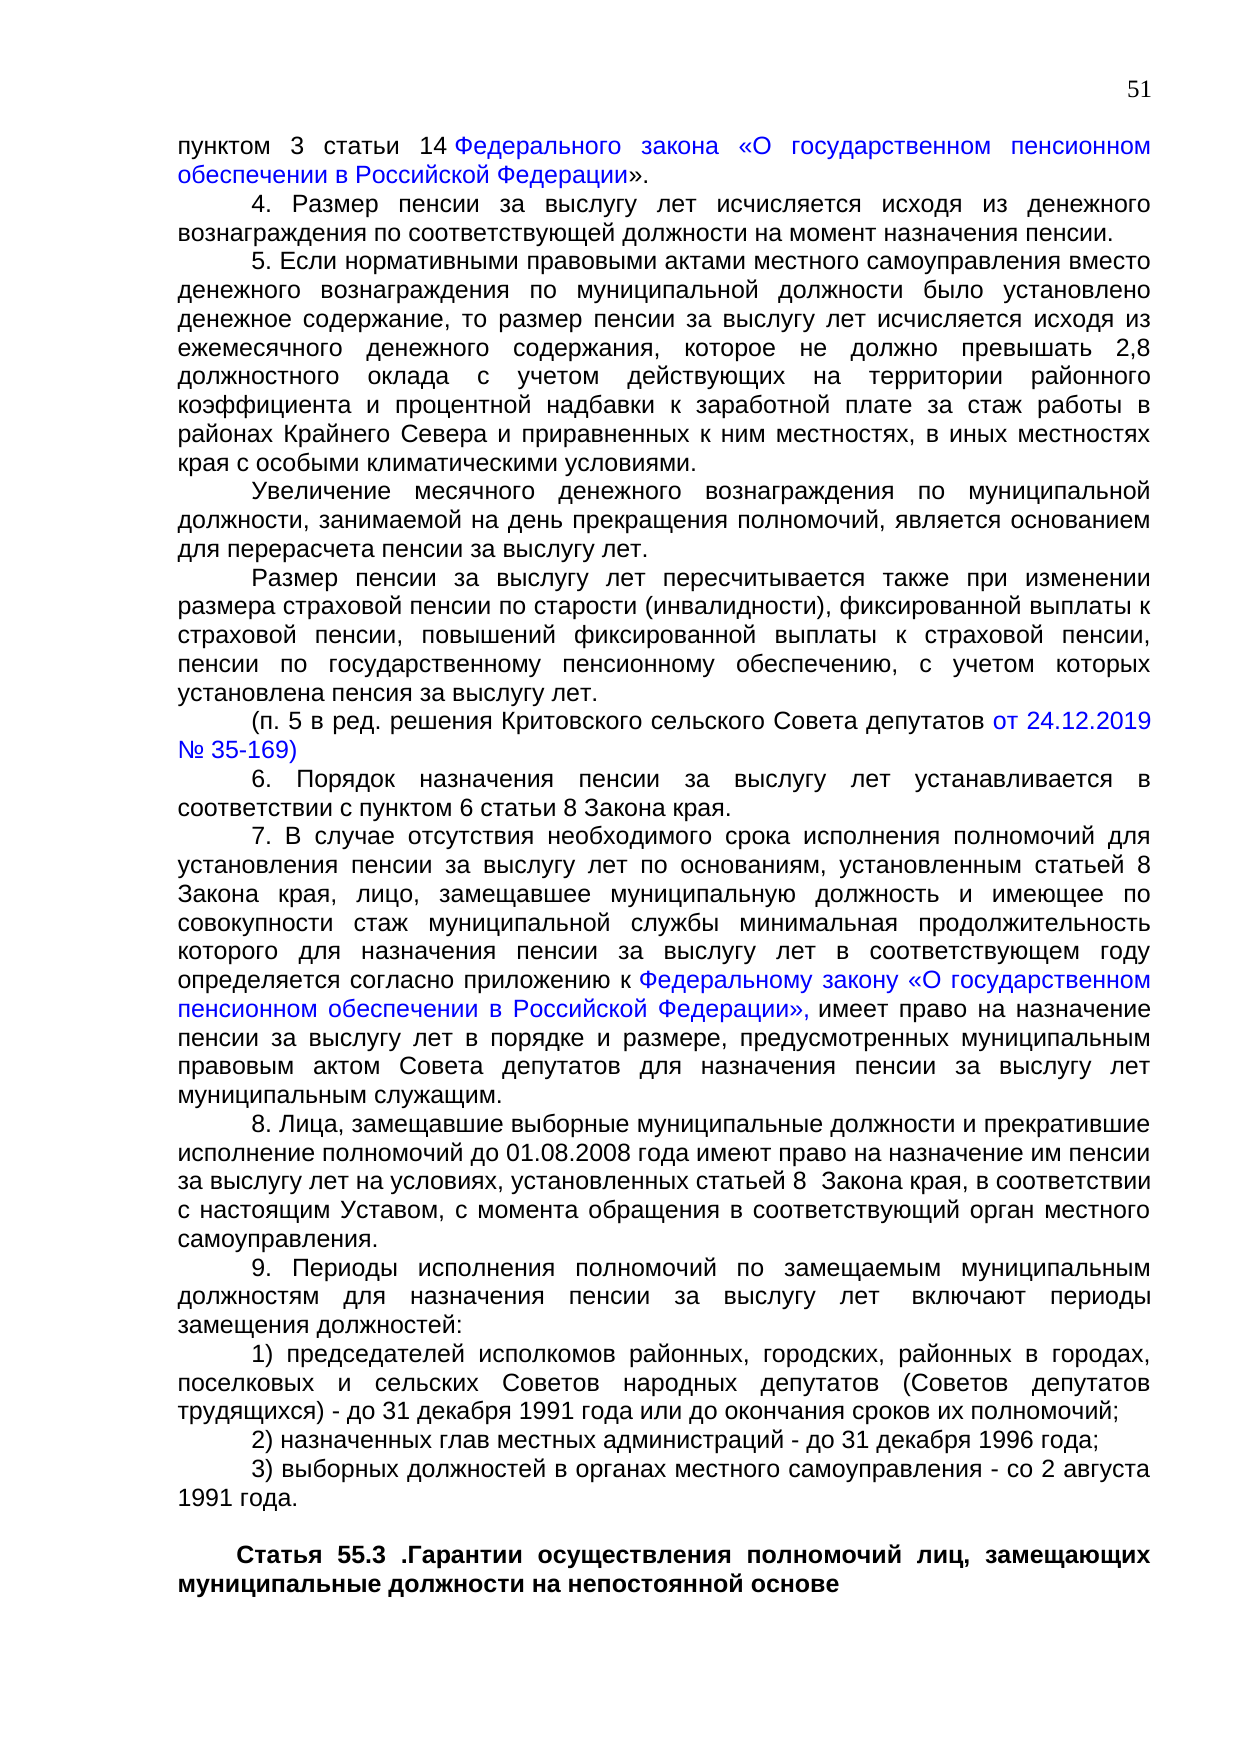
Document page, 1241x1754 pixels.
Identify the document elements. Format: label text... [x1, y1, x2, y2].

text Размер пенсии за выслугу лет пересчитывается также при изменении размера страховой пенсии по старости (инвалидности), фиксированной выплаты к страховой пенсии, повышений фиксированной выплаты к страховой пенсии, пенсии по государственному пенсионному обеспечению, с учетом которых установлена пенсия за выслугу лет. [177, 562, 1152, 706]
text 7. В случае отсутствия необходимого срока исполнения полномочий для установления пенсии за выслугу лет по основаниям, установленным статьей 8 Закона края, лицо, замещавшее муниципальную должность и имеющее по совокупности стаж муниципальной службы минимальная продолжительность которого для назначения пенсии за выслугу лет в соответствующем году определяется согласно приложению к Федеральному закону «О государственном пенсионном обеспечении в Российской Федерации», имеет право на назначение пенсии за выслугу лет в порядке и размере, предусмотренных муниципальным правовым актом Совета депутатов для назначения пенсии за выслугу лет муниципальным служащим. [177, 821, 1152, 1109]
text 9. Периоды исполнения полномочий по замещаемым муниципальным должностям для назначения пенсии за выслугу лет включают периоды замещения должностей: [177, 1252, 1152, 1339]
text 1) председателей исполкомов районных, городских, районных в городах, поселковых и сельских Советов народных депутатов (Советов депутатов трудящихся) - до 31 декабря 1991 года или до окончания сроков их полномочий; [177, 1339, 1152, 1425]
text 8. Лица, замещавшие выборные муниципальные должности и прекратившие исполнение полномочий до 01.08.2008 года имеют право на назначение им пенсии за выслугу лет на условиях, установленных статьей 8 Закона края, в соответствии с настоящим Уставом, с момента обращения в соответствующий орган местного самоуправления. [177, 1109, 1152, 1252]
text Статья 55.3 .Гарантии осуществления полномочий лиц, замещающих муниципальные должности на непостоянной основе [177, 1540, 1152, 1597]
text Увеличение месячного денежного вознаграждения по муниципальной должности, занимаемой на день прекращения полномочий, является основанием для перерасчета пенсии за выслугу лет. [177, 476, 1152, 562]
text (п. 5 в ред. решения Критовского сельского Совета депутатов от 24.12.2019 № 35-169) [177, 706, 1152, 764]
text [177, 131, 1152, 189]
text 4. Размер пенсии за выслугу лет исчисляется исходя из денежного вознаграждения по соответствующей должности на момент назначения пенсии. [177, 189, 1152, 246]
text 3) выборных должностей в органах местного самоуправления - со 2 августа 1991 года. [177, 1454, 1152, 1511]
text 2) назначенных глав местных администраций - до 31 декабря 1996 года; [177, 1425, 1152, 1454]
text 6. Порядок назначения пенсии за выслугу лет устанавливается в соответствии с пунктом 6 статьи 8 Закона края. [177, 764, 1152, 821]
text 5. Если нормативными правовыми актами местного самоуправления вместо денежного вознаграждения по муниципальной должности было установлено денежное содержание, то размер пенсии за выслугу лет исчисляется исходя из ежемесячного денежного содержания, которое не должно превышать 2,8 должностного оклада с учетом действующих на территории районного коэффициента и процентной надбавки к заработной плате за стаж работы в районах Крайнего Севера и приравненных к ним местностях, в иных местностях края с особыми климатическими условиями. [177, 246, 1152, 476]
